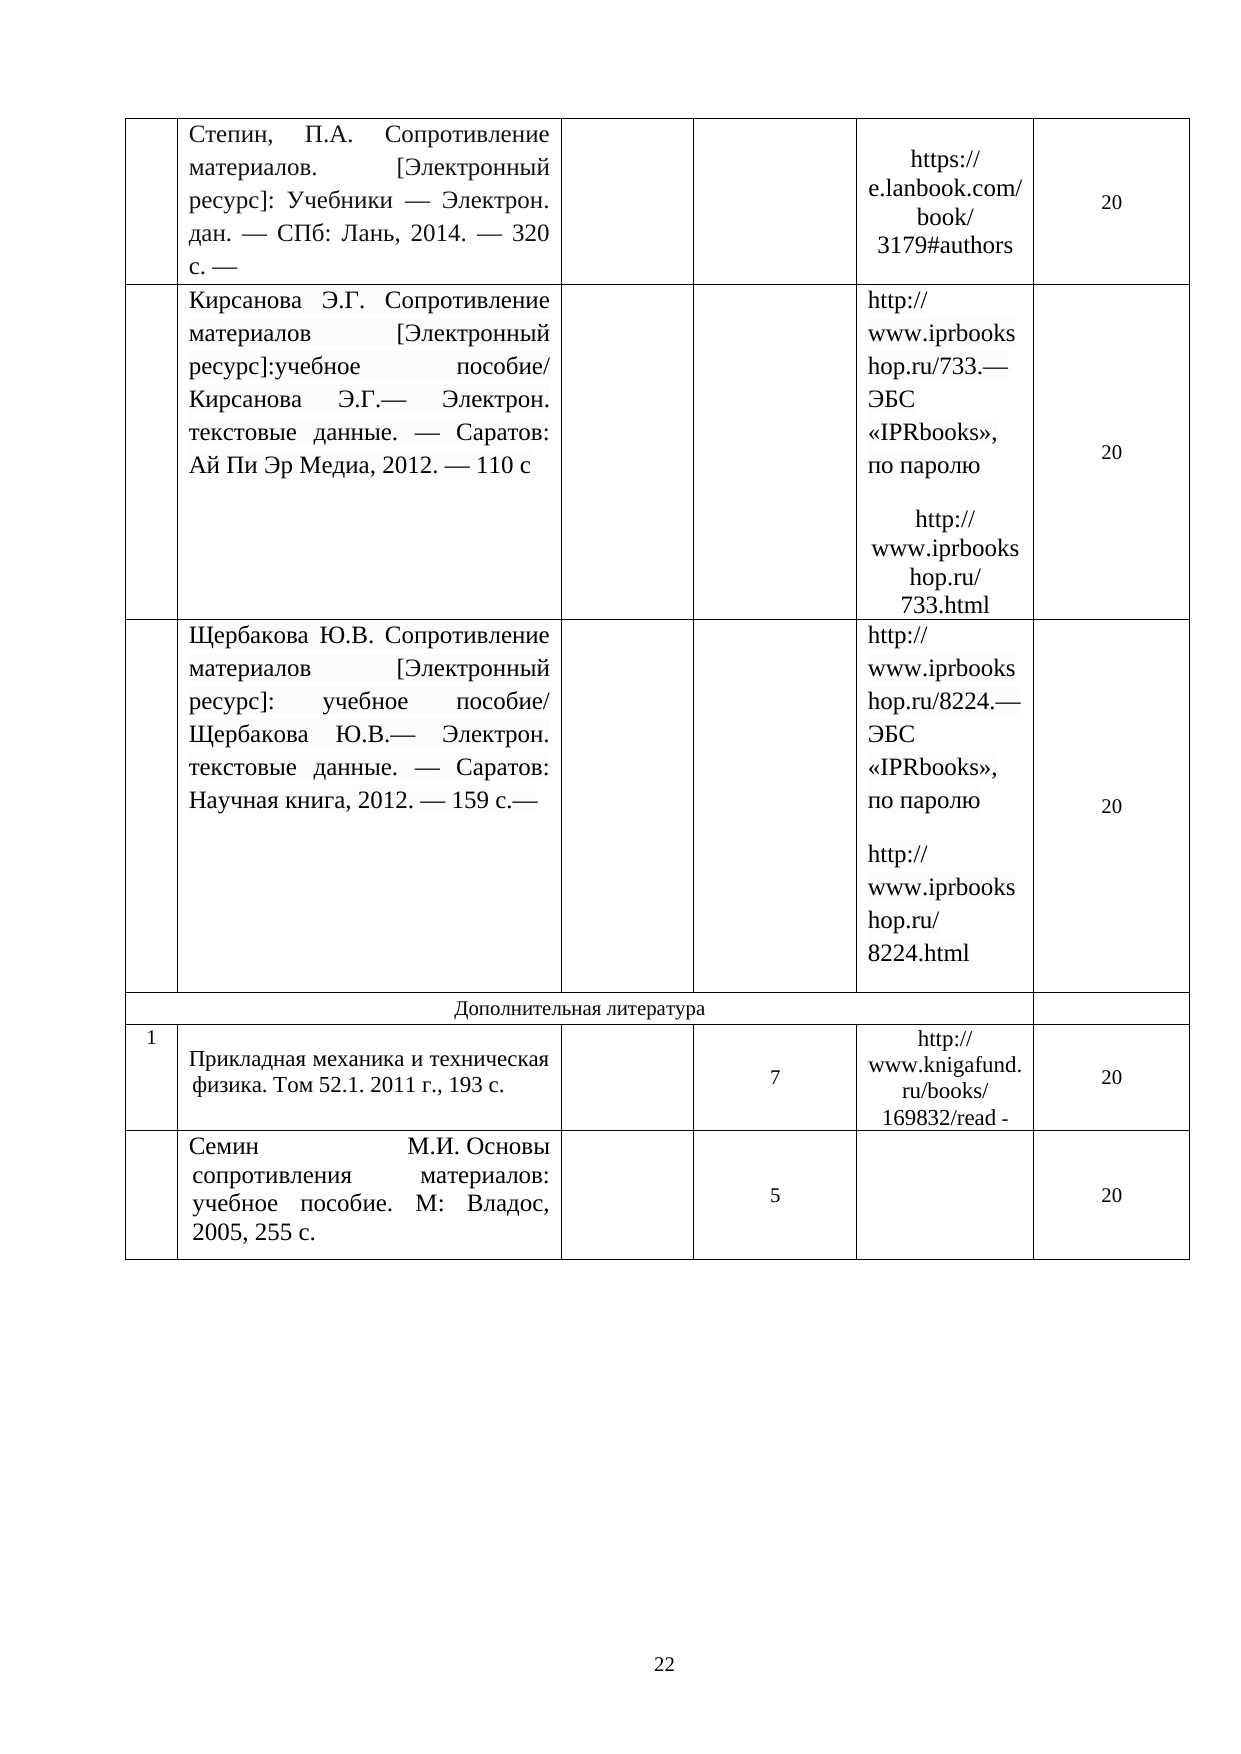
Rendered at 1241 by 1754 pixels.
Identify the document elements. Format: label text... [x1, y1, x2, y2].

table_cell [126, 1131, 177, 1258]
table_cell http://www.iprbookshop.ru/8224.— ЭБС «IPRbooks», по паролю http://www.iprbookshop.ru/8224.html [857, 620, 1033, 992]
table_cell [126, 620, 177, 992]
table_cell 20 [1034, 620, 1189, 992]
table_cell 1 [126, 1025, 177, 1130]
table_cell [562, 285, 693, 619]
table_cell [694, 119, 856, 284]
table_cell [694, 285, 856, 619]
table_cell Кирсанова Э.Г. Сопротивление материалов [Электронный ресурс]:учебное пособие/ Кирсанова Э.Г.— Электрон. текстовые данные. — Саратов: Ай Пи Эр Медиа, 2012. — 110 c [178, 285, 561, 619]
table_cell 20 [1034, 285, 1189, 619]
table_cell [562, 1025, 693, 1130]
table_cell [126, 285, 177, 619]
table_cell Прикладная механика и техническая физика. Том 52.1. 2011 г., 193 с. [178, 1025, 561, 1130]
table_cell [562, 1131, 693, 1258]
table_cell http://www.iprbookshop.ru/733.— ЭБС «IPRbooks», по паролю http://www.iprbookshop.ru/733.html [857, 285, 1033, 619]
table_cell 20 [1034, 1131, 1189, 1258]
table_cell 7 [694, 1025, 856, 1130]
table_cell [562, 119, 693, 284]
table_cell 20 [1034, 119, 1189, 284]
table_cell [694, 620, 856, 992]
table_cell Щербакова Ю.В. Сопротивление материалов [Электронный ресурс]: учебное пособие/ Щербакова Ю.В.— Электрон. текстовые данные. — Саратов: Научная книга, 2012. — 159 c.— [178, 620, 561, 992]
table_cell https://e.lanbook.com/book/3179#authors [857, 119, 1033, 284]
table_cell [126, 119, 177, 284]
table_cell Степин, П.А. Сопротивление материалов. [Электронный ресурс]: Учебники — Электрон. дан. — СПб: Лань, 2014. — 320 с. — [178, 119, 561, 284]
table_cell Семин М.И. Основы сопротивления материалов: учебное пособие. М: Владос, 2005, 255 с. [178, 1131, 561, 1258]
table_cell [1034, 993, 1189, 1023]
table_cell http://www.knigafund.ru/books/169832/read - [857, 1025, 1033, 1130]
table_cell 20 [1034, 1025, 1189, 1130]
table_cell Дополнительная литература [126, 993, 1033, 1023]
table_cell 5 [694, 1131, 856, 1258]
table_cell [857, 1131, 1033, 1258]
table_cell [562, 620, 693, 992]
